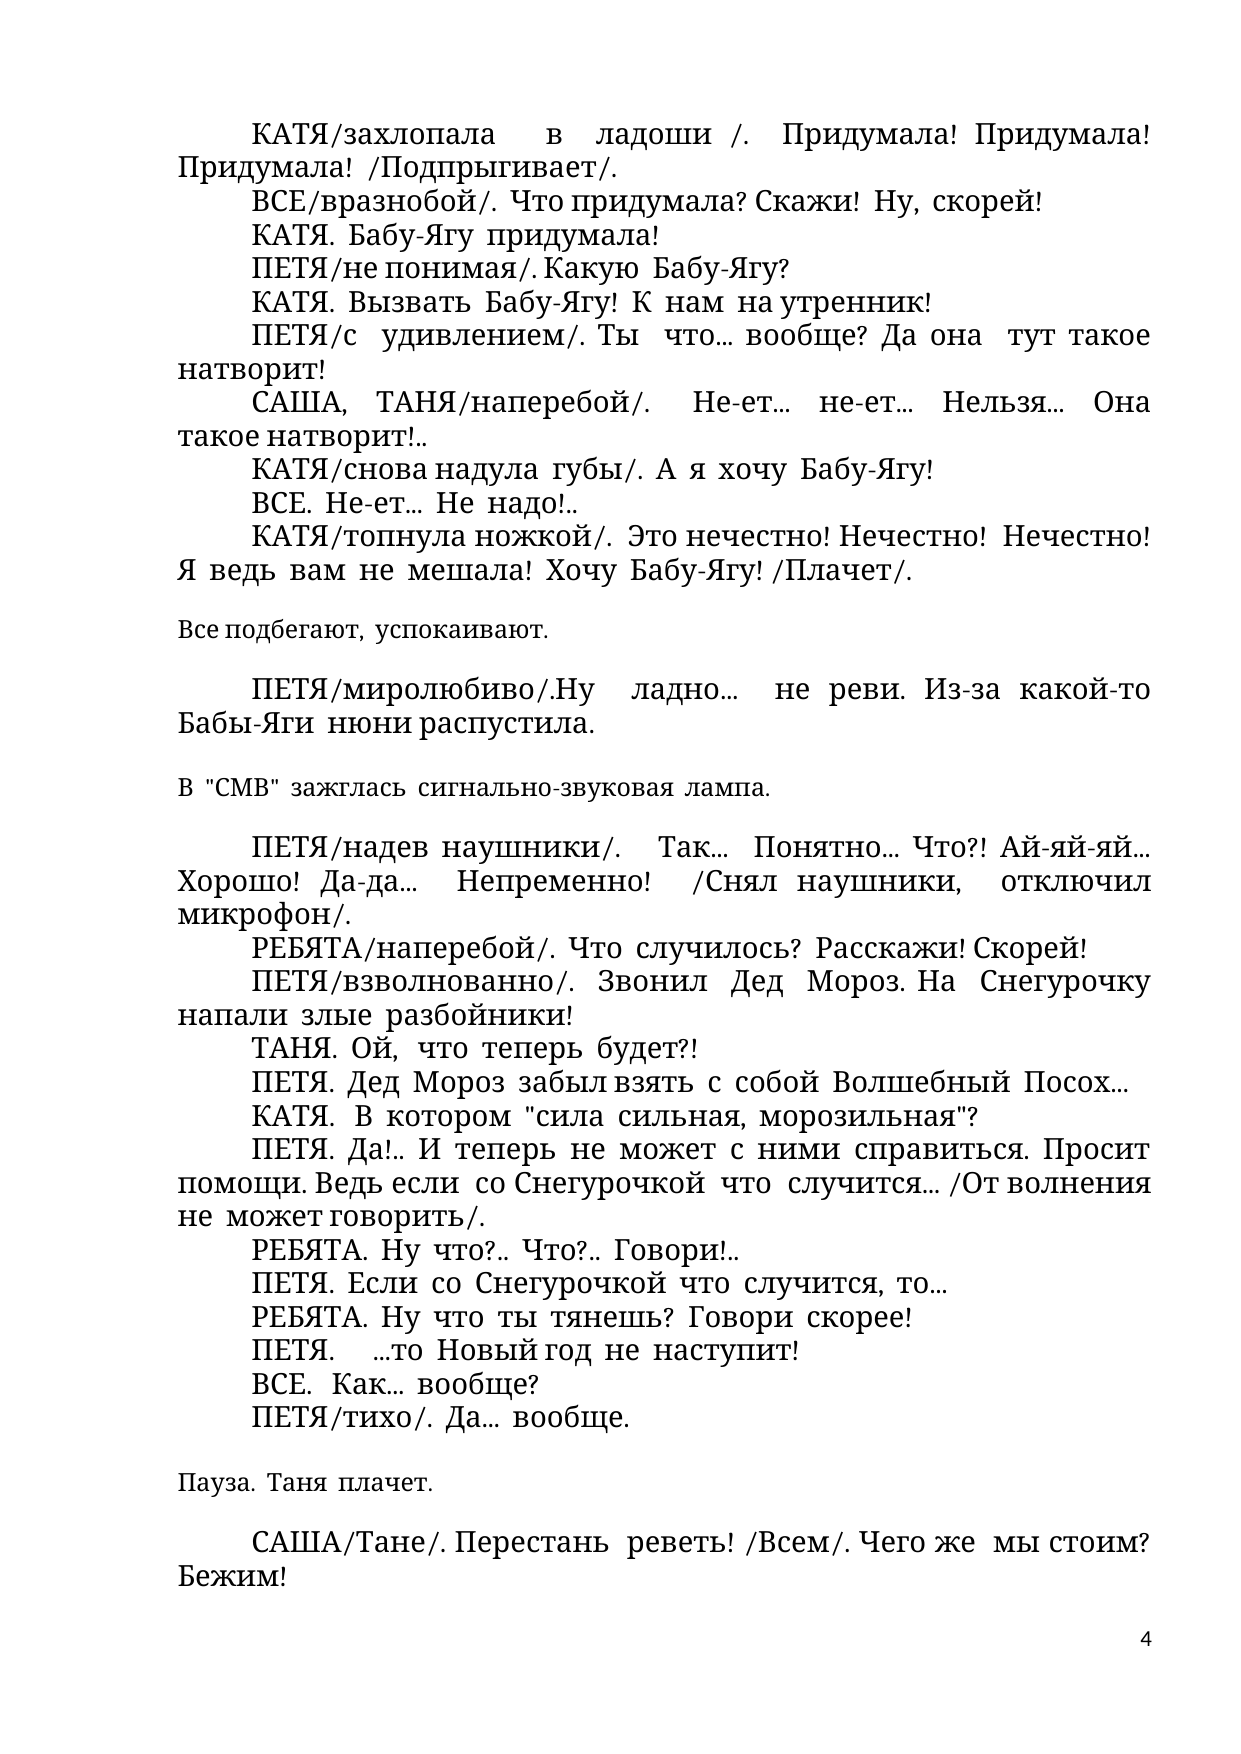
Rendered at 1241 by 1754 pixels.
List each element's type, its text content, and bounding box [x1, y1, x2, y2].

text Все подбегают, успокаивают. [177, 616, 1152, 644]
text ПЕТЯ/с удивлением/. Ты что... вообще? Да она тут такое натворит! [177, 319, 1152, 386]
text ПЕТЯ/взволнованно/. Звонил Дед Мороз. На Снегурочку напали злые разбойники! [177, 966, 1152, 1033]
text ПЕТЯ. Дед Мороз забыл взять с собой Волшебный Посох... [177, 1066, 1152, 1100]
text ВСЕ. Не-ет... Не надо!.. [177, 487, 1152, 521]
text САША, ТАНЯ/наперебой/. Не-ет... не-ет... Нельзя... Она такое натворит!.. [177, 386, 1152, 453]
text КАТЯ. Вызвать Бабу-Ягу! К нам на утренник! [177, 286, 1152, 319]
text ВСЕ/вразнобой/. Что придумала? Скажи! Ну, скорей! [177, 185, 1152, 219]
text КАТЯ. В котором "сила сильная, морозильная"? [177, 1100, 1152, 1133]
text РЕБЯТА. Ну что ты тянешь? Говори скорее! [177, 1301, 1152, 1334]
text ПЕТЯ. Если со Снегурочкой что случится, то... [177, 1267, 1152, 1301]
text КАТЯ/топнула ножкой/. Это нечестно! Нечестно! Нечестно! Я ведь вам не мешала! Хочу Бабу-Ягу! /Плачет/. [177, 521, 1152, 588]
text В "СМВ" зажглась сигнально-звуковая лампа. [177, 774, 1152, 803]
text Пауза. Таня плачет. [177, 1469, 1152, 1497]
text САША/Тане/. Перестань реветь! /Всем/. Чего же мы стоим? Бежим! [177, 1526, 1152, 1593]
text ПЕТЯ/миролюбиво/.Ну ладно... не реви. Из-за какой-то Бабы-Яги нюни распустила. [177, 673, 1152, 740]
text КАТЯ/снова надула губы/. А я хочу Бабу-Ягу! [177, 453, 1152, 487]
text ПЕТЯ. Да!.. И теперь не может с ними справиться. Просит помощи. Ведь если со Снегурочкой что случится... /От волнения не может говорить/. [177, 1133, 1152, 1234]
text ПЕТЯ/надев наушники/. Так... Понятно... Что?! Ай-яй-яй... Хорошо! Да-да... Непременно! /Снял наушники, отключил микрофон/. [177, 831, 1152, 932]
text ПЕТЯ/не понимая/. Какую Бабу-Ягу? [177, 252, 1152, 286]
text КАТЯ. Бабу-Ягу придумала! [177, 219, 1152, 252]
text ТАНЯ. Ой, что теперь будет?! [177, 1033, 1152, 1066]
text РЕБЯТА. Ну что?.. Что?.. Говори!.. [177, 1234, 1152, 1267]
text РЕБЯТА/наперебой/. Что случилось? Расскажи! Скорей! [177, 932, 1152, 966]
text ПЕТЯ. ...то Новый год не наступит! [177, 1334, 1152, 1368]
text ПЕТЯ/тихо/. Да... вообще. [177, 1402, 1152, 1435]
text ВСЕ. Как... вообще? [177, 1368, 1152, 1402]
text КАТЯ/захлопала в ладоши /. Придумала! Придумала! Придумала! /Подпрыгивает/. [177, 118, 1152, 185]
